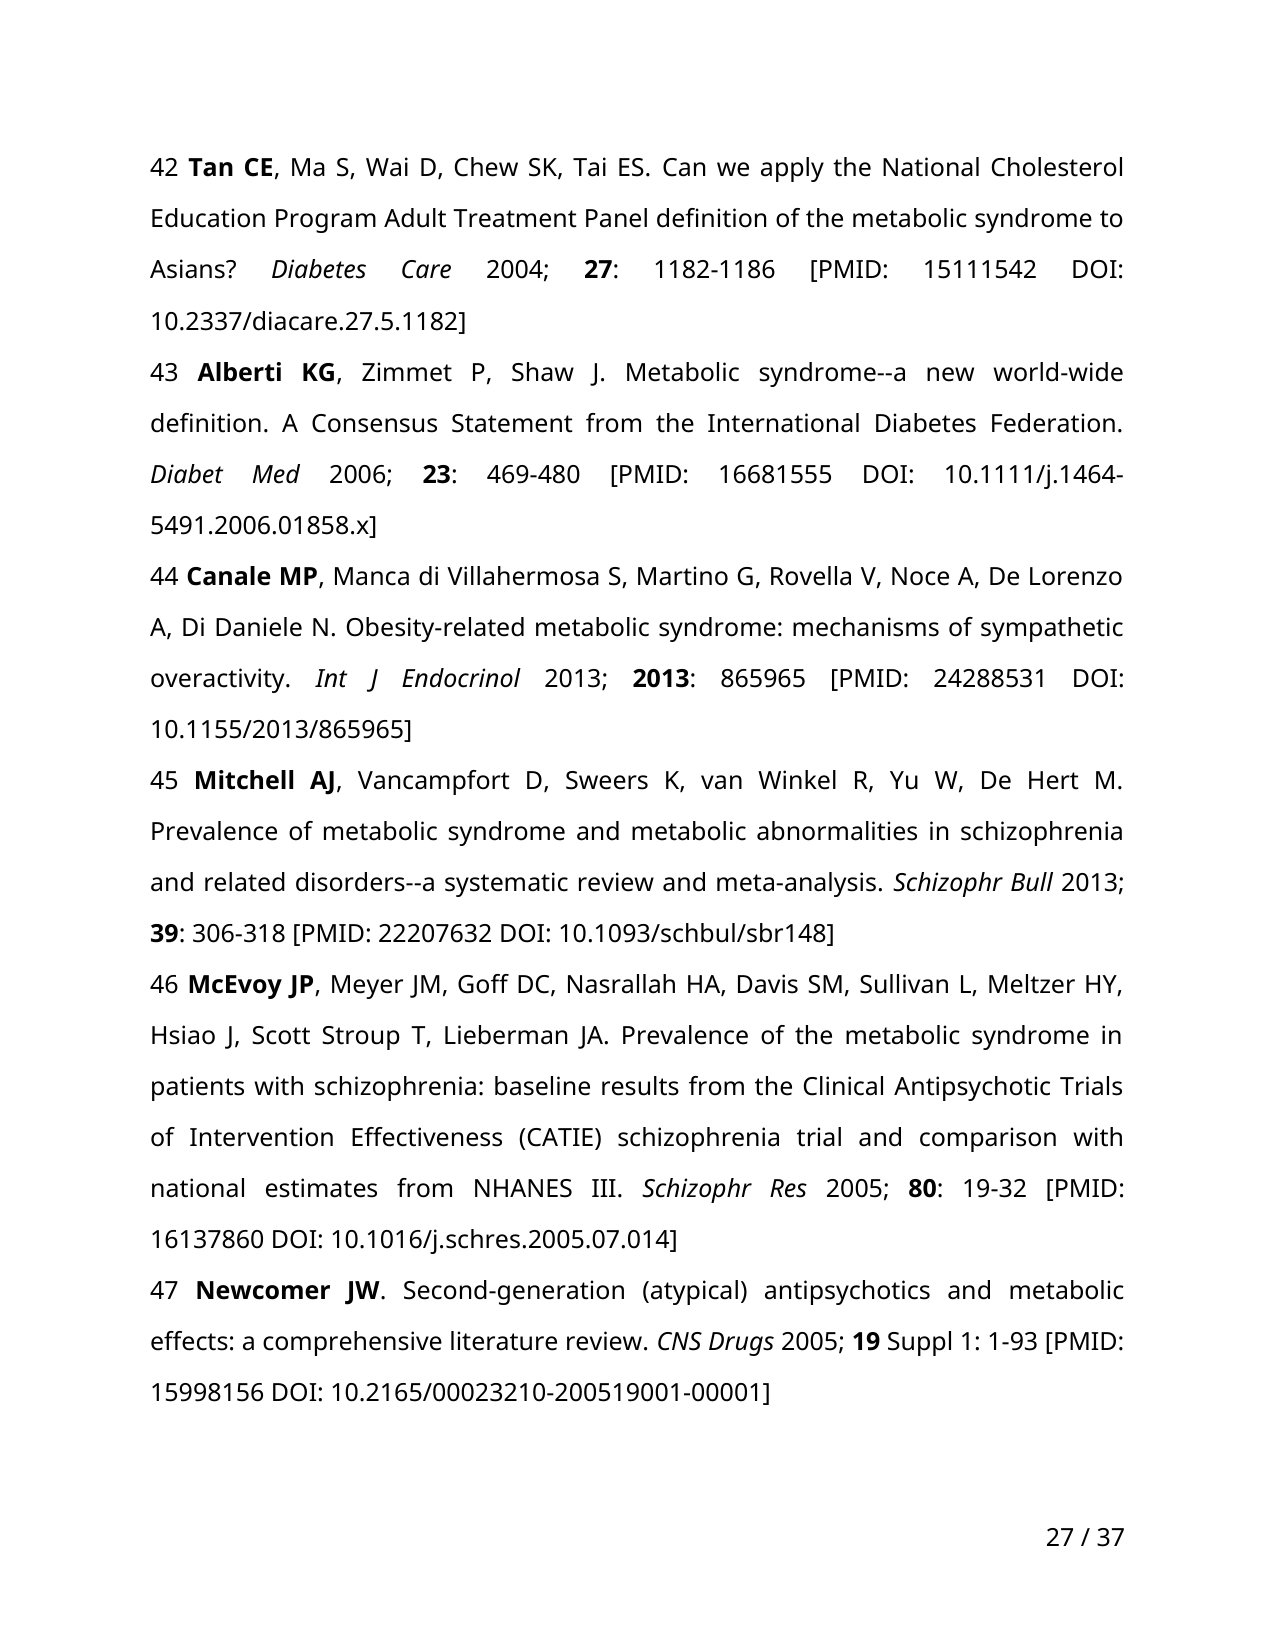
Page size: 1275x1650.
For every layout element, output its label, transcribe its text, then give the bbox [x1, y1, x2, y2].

text 47 Newcomer JW. Second-generation (atypical) antipsychotics and metabolic effects: a comprehensive literature review. CNS Drugs 2005; 19 Suppl 1: 1-93 [PMID: 15998156 DOI: 10.2165/00023210-200519001-00001] [150, 1273, 1125, 1409]
text 45 Mitchell AJ, Vancampfort D, Sweers K, van Winkel R, Yu W, De Hert M. Prevalence of metabolic syndrome and metabolic abnormalities in schizophrenia and related disorders--a systematic review and meta-analysis. Schizophr Bull 2013; 39: 306-318 [PMID: 22207632 DOI: 10.1093/schbul/sbr148] [150, 762, 1125, 950]
text 43 Alberti KG, Zimmet P, Shaw J. Metabolic syndrome--a new world-wide definition. A Consensus Statement from the International Diabetes Federation. Diabet Med 2006; 23: 469-480 [PMID: 16681555 DOI: 10.1111/j.1464-5491.2006.01858.x] [150, 354, 1125, 541]
text 42 Tan CE, Ma S, Wai D, Chew SK, Tai ES. Can we apply the National Cholesterol Education Program Adult Treatment Panel definition of the metabolic syndrome to Asians? Diabetes Care 2004; 27: 1182-1186 [PMID: 15111542 DOI: 10.2337/diacare.27.5.1182] [150, 150, 1125, 337]
text 44 Canale MP, Manca di Villahermosa S, Martino G, Rovella V, Noce A, De Lorenzo A, Di Daniele N. Obesity-related metabolic syndrome: mechanisms of sympathetic overactivity. Int J Endocrinol 2013; 2013: 865965 [PMID: 24288531 DOI: 10.1155/2013/865965] [150, 558, 1125, 746]
text 46 McEvoy JP, Meyer JM, Goff DC, Nasrallah HA, Davis SM, Sullivan L, Meltzer HY, Hsiao J, Scott Stroup T, Lieberman JA. Prevalence of the metabolic syndrome in patients with schizophrenia: baseline results from the Clinical Antipsychotic Trials of Intervention Effectiveness (CATIE) schizophrenia trial and comparison with national estimates from NHANES III. Schizophr Res 2005; 80: 19-32 [PMID: 16137860 DOI: 10.1016/j.schres.2005.07.014] [150, 967, 1125, 1256]
